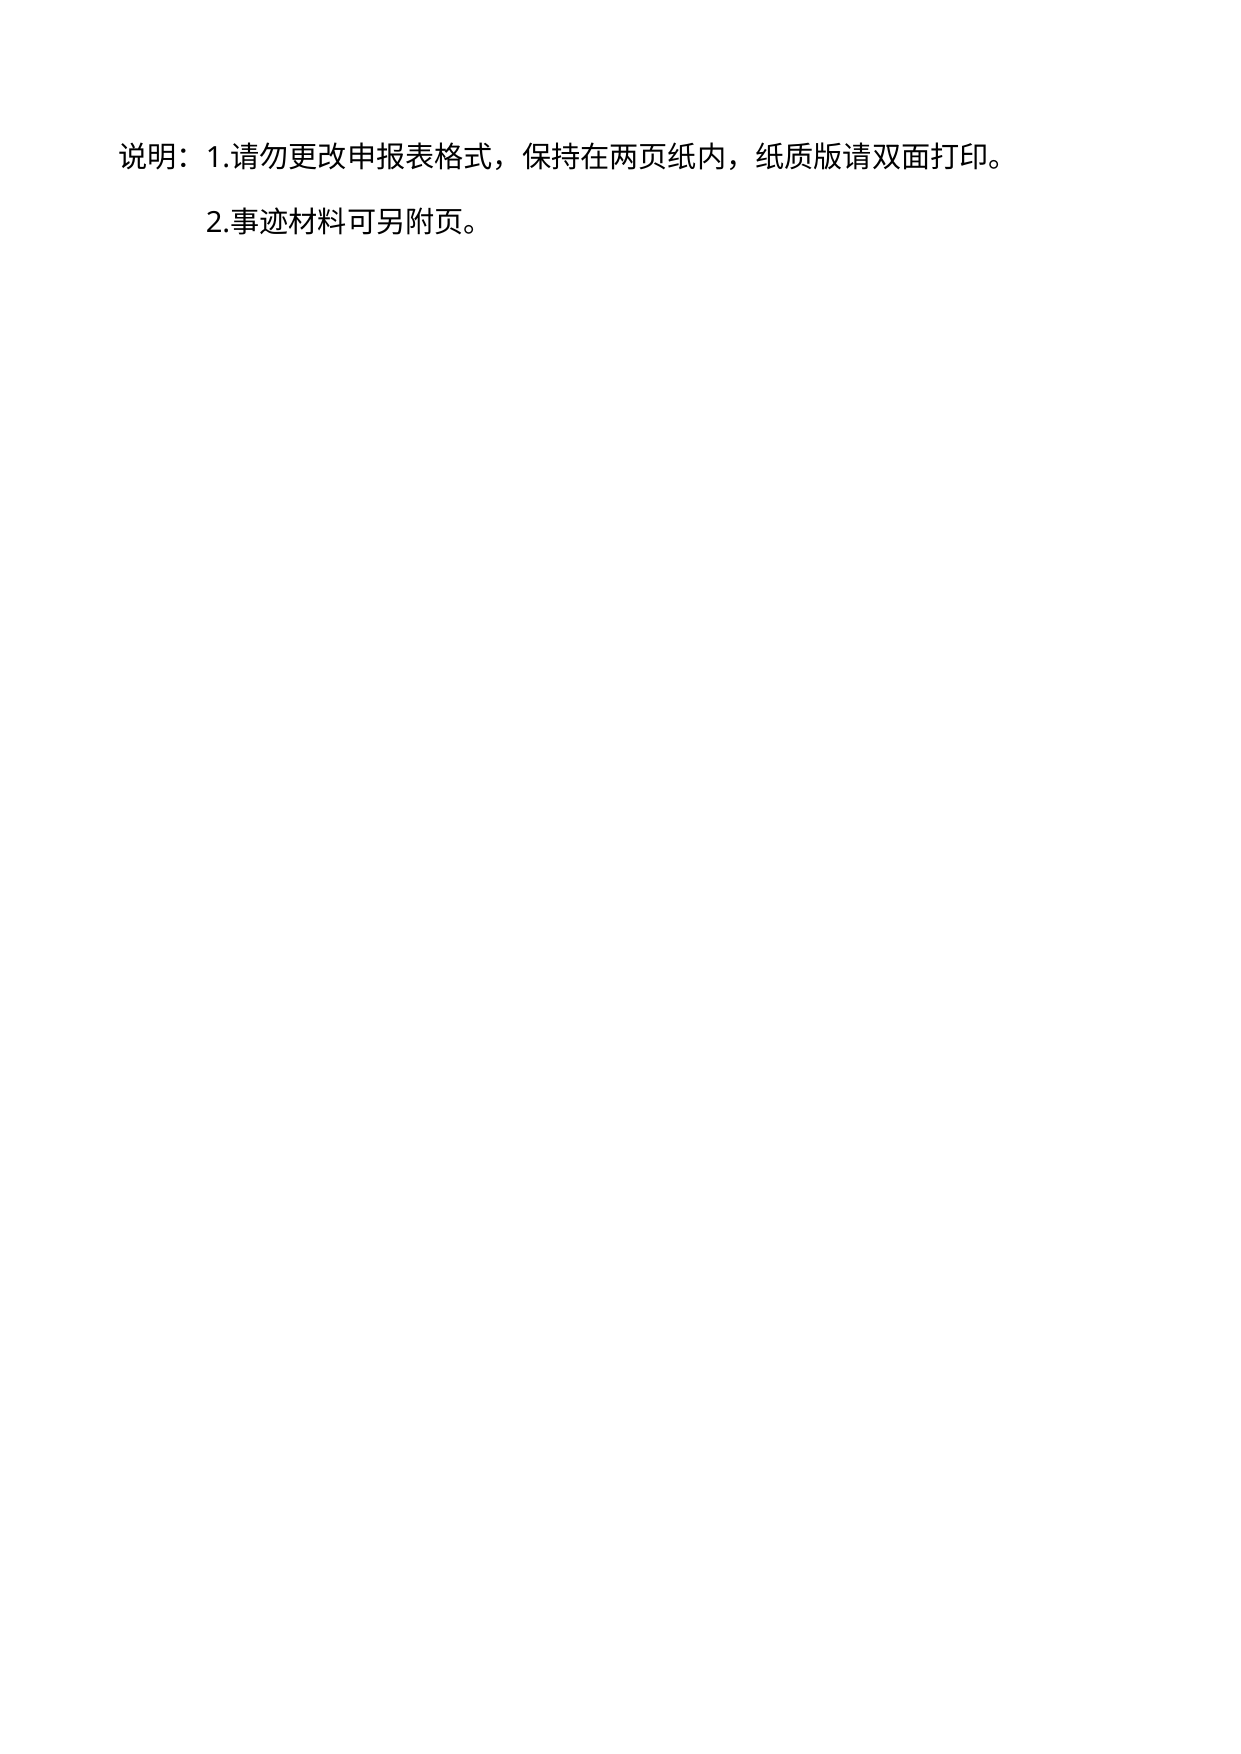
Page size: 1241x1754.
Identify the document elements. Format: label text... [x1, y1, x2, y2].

text 2.事迹材料可另附页。 [118, 187, 1122, 252]
text 说明：1.请勿更改申报表格式，保持在两页纸内，纸质版请双面打印。 [118, 122, 1122, 187]
